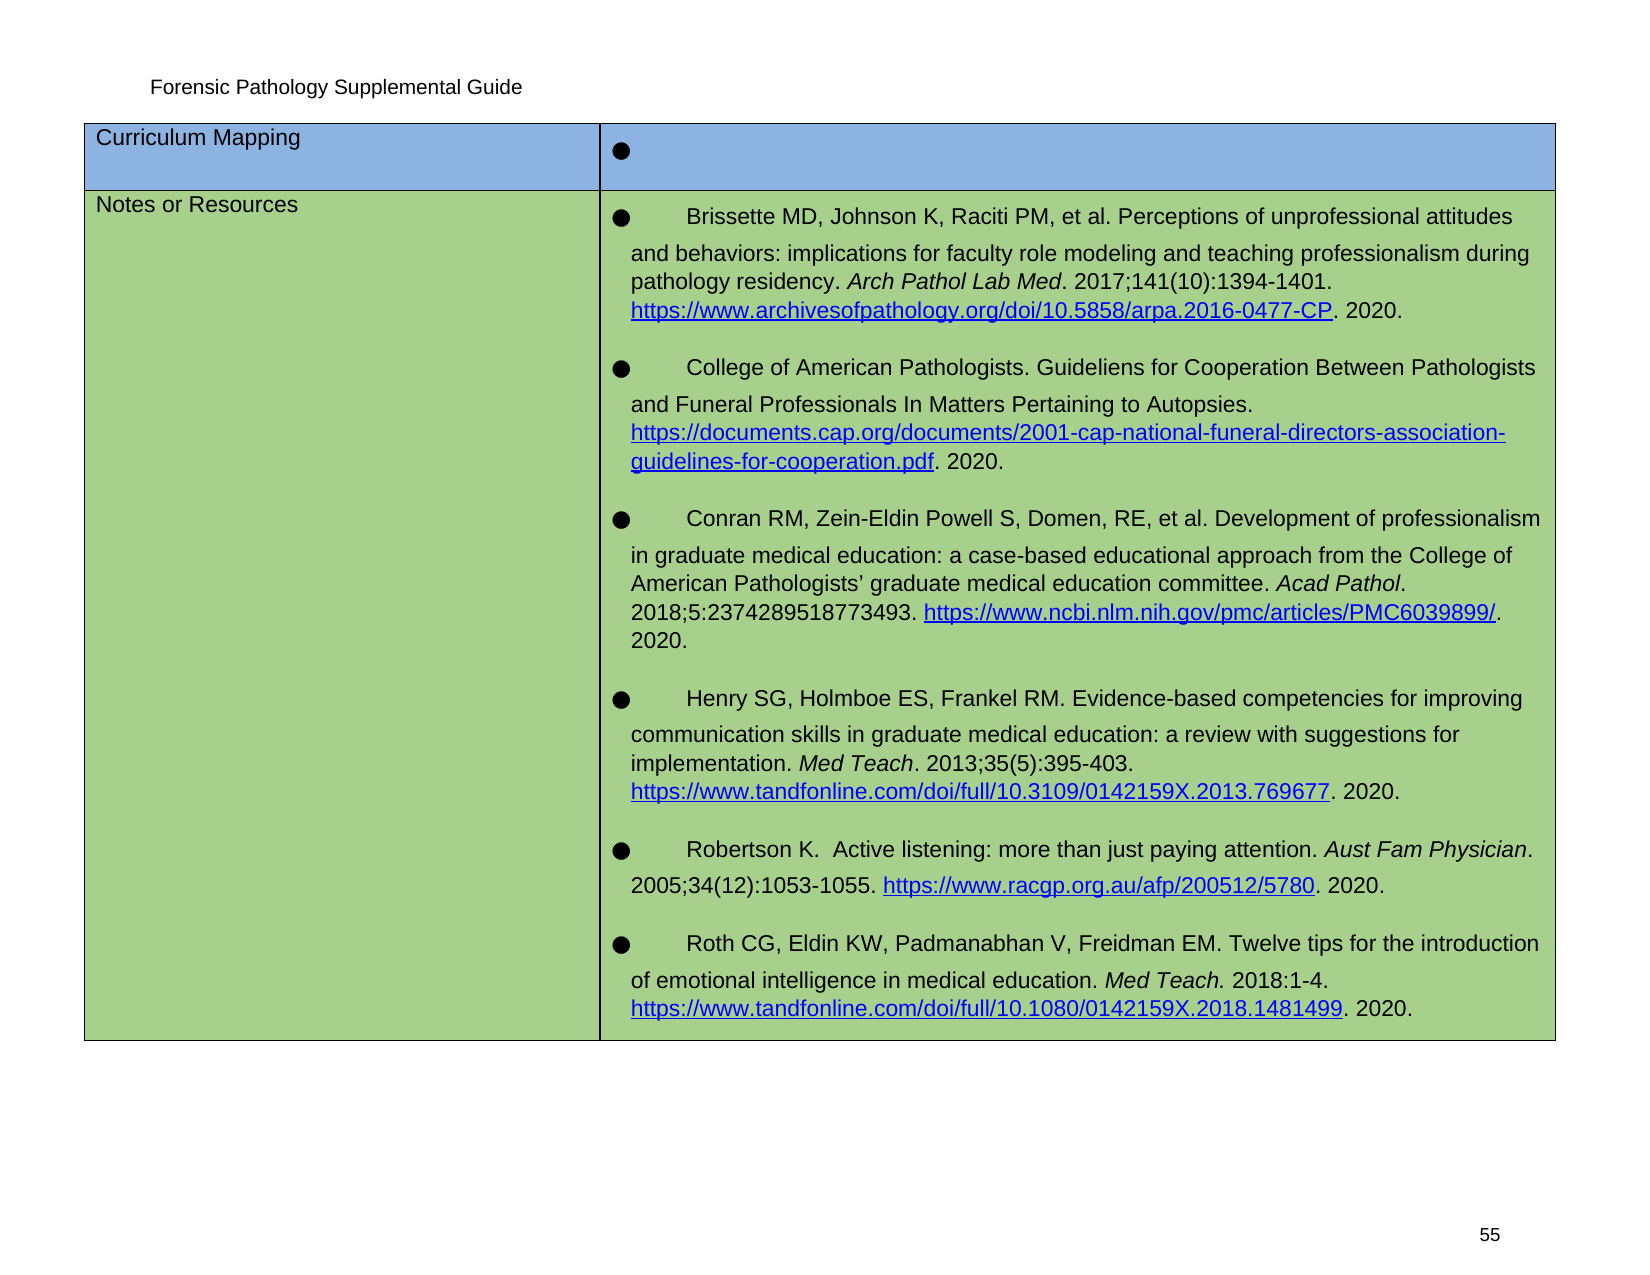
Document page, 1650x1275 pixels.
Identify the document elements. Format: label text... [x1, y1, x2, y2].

table_cell Curriculum Mapping [85, 124, 599, 190]
table_cell Notes or Resources [85, 191, 599, 1040]
table_cell Brissette MD, Johnson K, Raciti PM, et al. Perceptions of unprofessional attitudes and behaviors: implications for faculty role modeling and teaching professionalism during pathology residency. Arch Pathol Lab Med. 2017;141(10):1394-1401. https://www.archivesofpathology.org/doi/10.5858/arpa.2016-0477-CP. 2020. College of American Pathologists. Guideliens for Cooperation Between Pathologists and Funeral Professionals In Matters Pertaining to Autopsies. https://documents.cap.org/documents/2001-cap-national-funeral-directors-association-guidelines-for-cooperation.pdf. 2020. Conran RM, Zein-Eldin Powell S, Domen, RE, et al. Development of professionalism in graduate medical education: a case-based educational approach from the College of American Pathologists’ graduate medical education committee. Acad Pathol. 2018;5:2374289518773493. https://www.ncbi.nlm.nih.gov/pmc/articles/PMC6039899/. 2020. Henry SG, Holmboe ES, Frankel RM. Evidence-based competencies for improving communication skills in graduate medical education: a review with suggestions for implementation. Med Teach. 2013;35(5):395-403. https://www.tandfonline.com/doi/full/10.3109/0142159X.2013.769677. 2020. Robertson K. Active listening: more than just paying attention. Aust Fam Physician. 2005;34(12):1053-1055. https://www.racgp.org.au/afp/200512/5780. 2020. Roth CG, Eldin KW, Padmanabhan V, Freidman EM. Twelve tips for the introduction of emotional intelligence in medical education. Med Teach. 2018:1-4. https://www.tandfonline.com/doi/full/10.1080/0142159X.2018.1481499. 2020. [601, 191, 1555, 1040]
table_cell [601, 124, 1555, 190]
